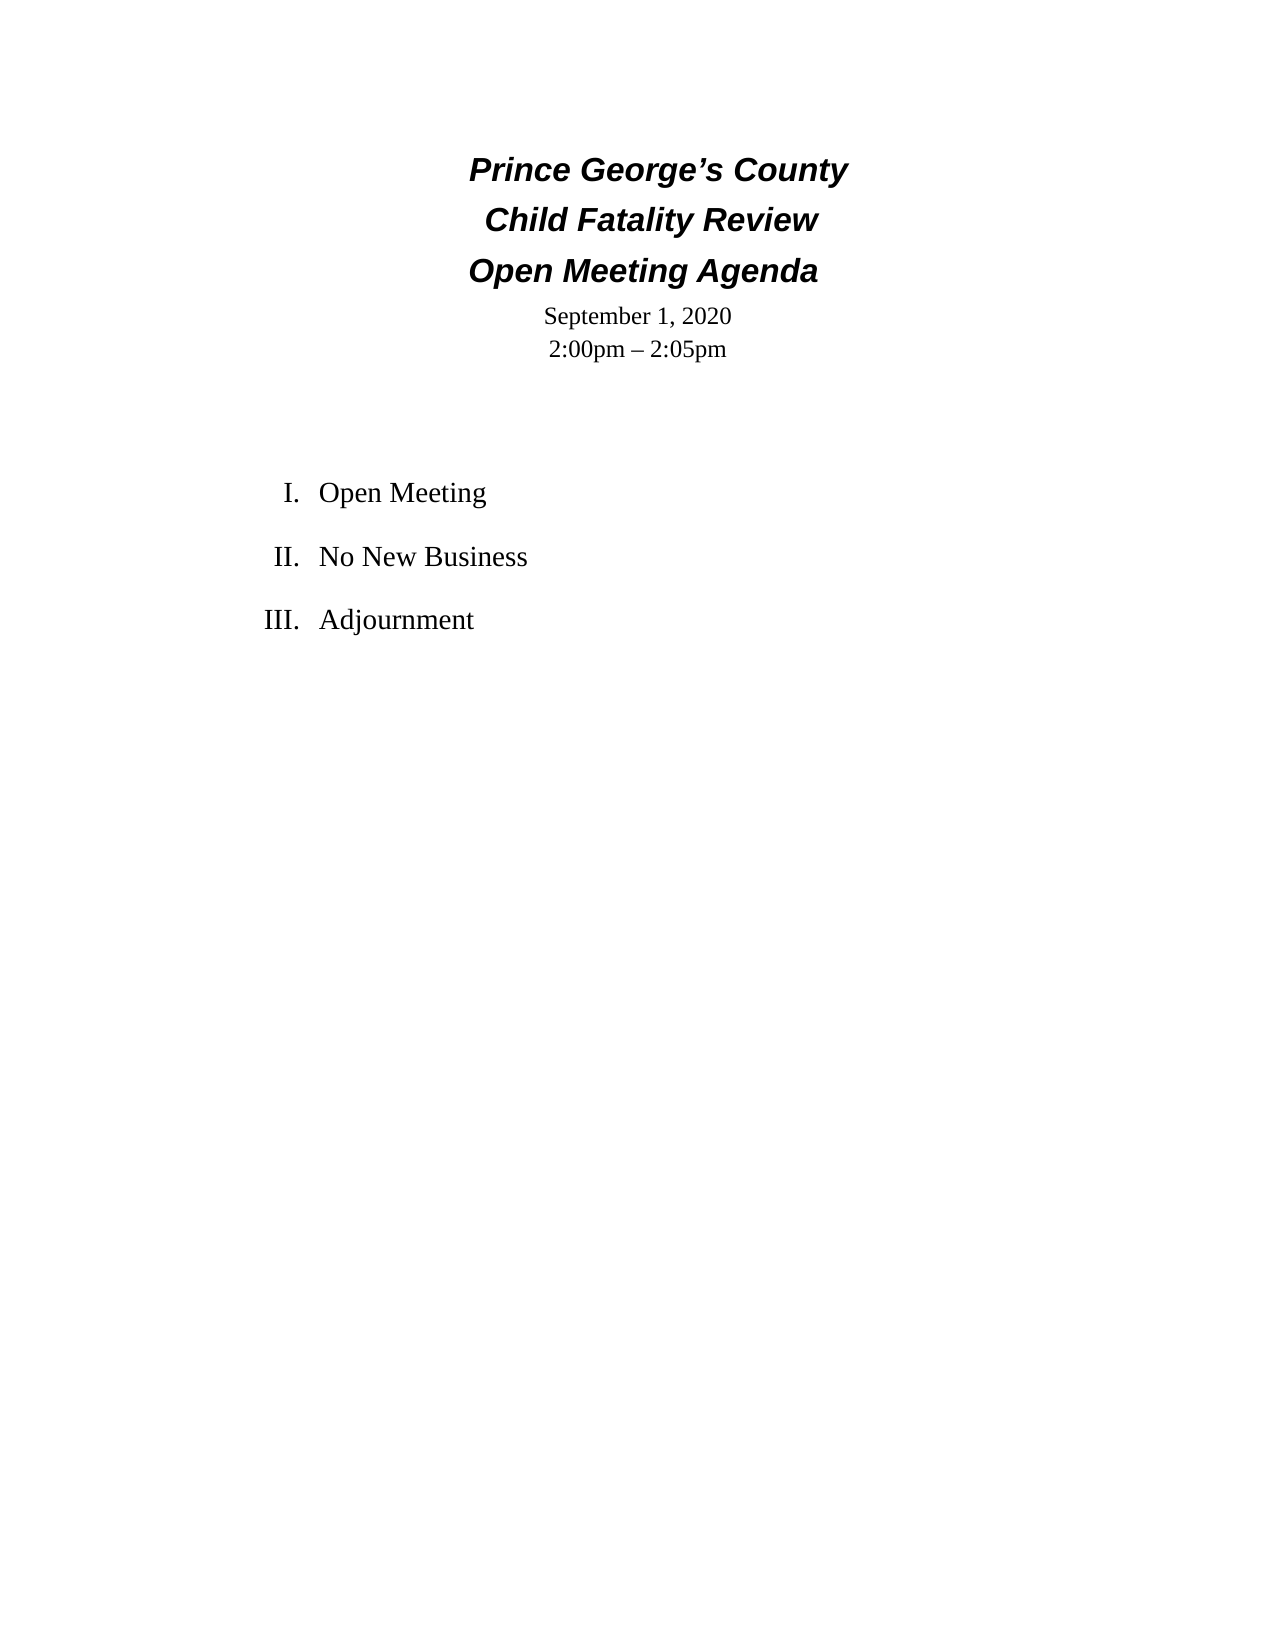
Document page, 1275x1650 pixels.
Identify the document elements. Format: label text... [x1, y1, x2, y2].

subtitle Child Fatality Review [180, 200, 1125, 239]
subtitle Open Meeting Agenda [165, 251, 1125, 289]
list Open Meeting [300, 475, 1125, 509]
list Adjournment [300, 602, 1125, 636]
subtitle Prince George’s County [195, 150, 1125, 188]
subtitle 2:00pm – 2:05pm [150, 334, 1125, 363]
list No New Business [300, 539, 1125, 572]
